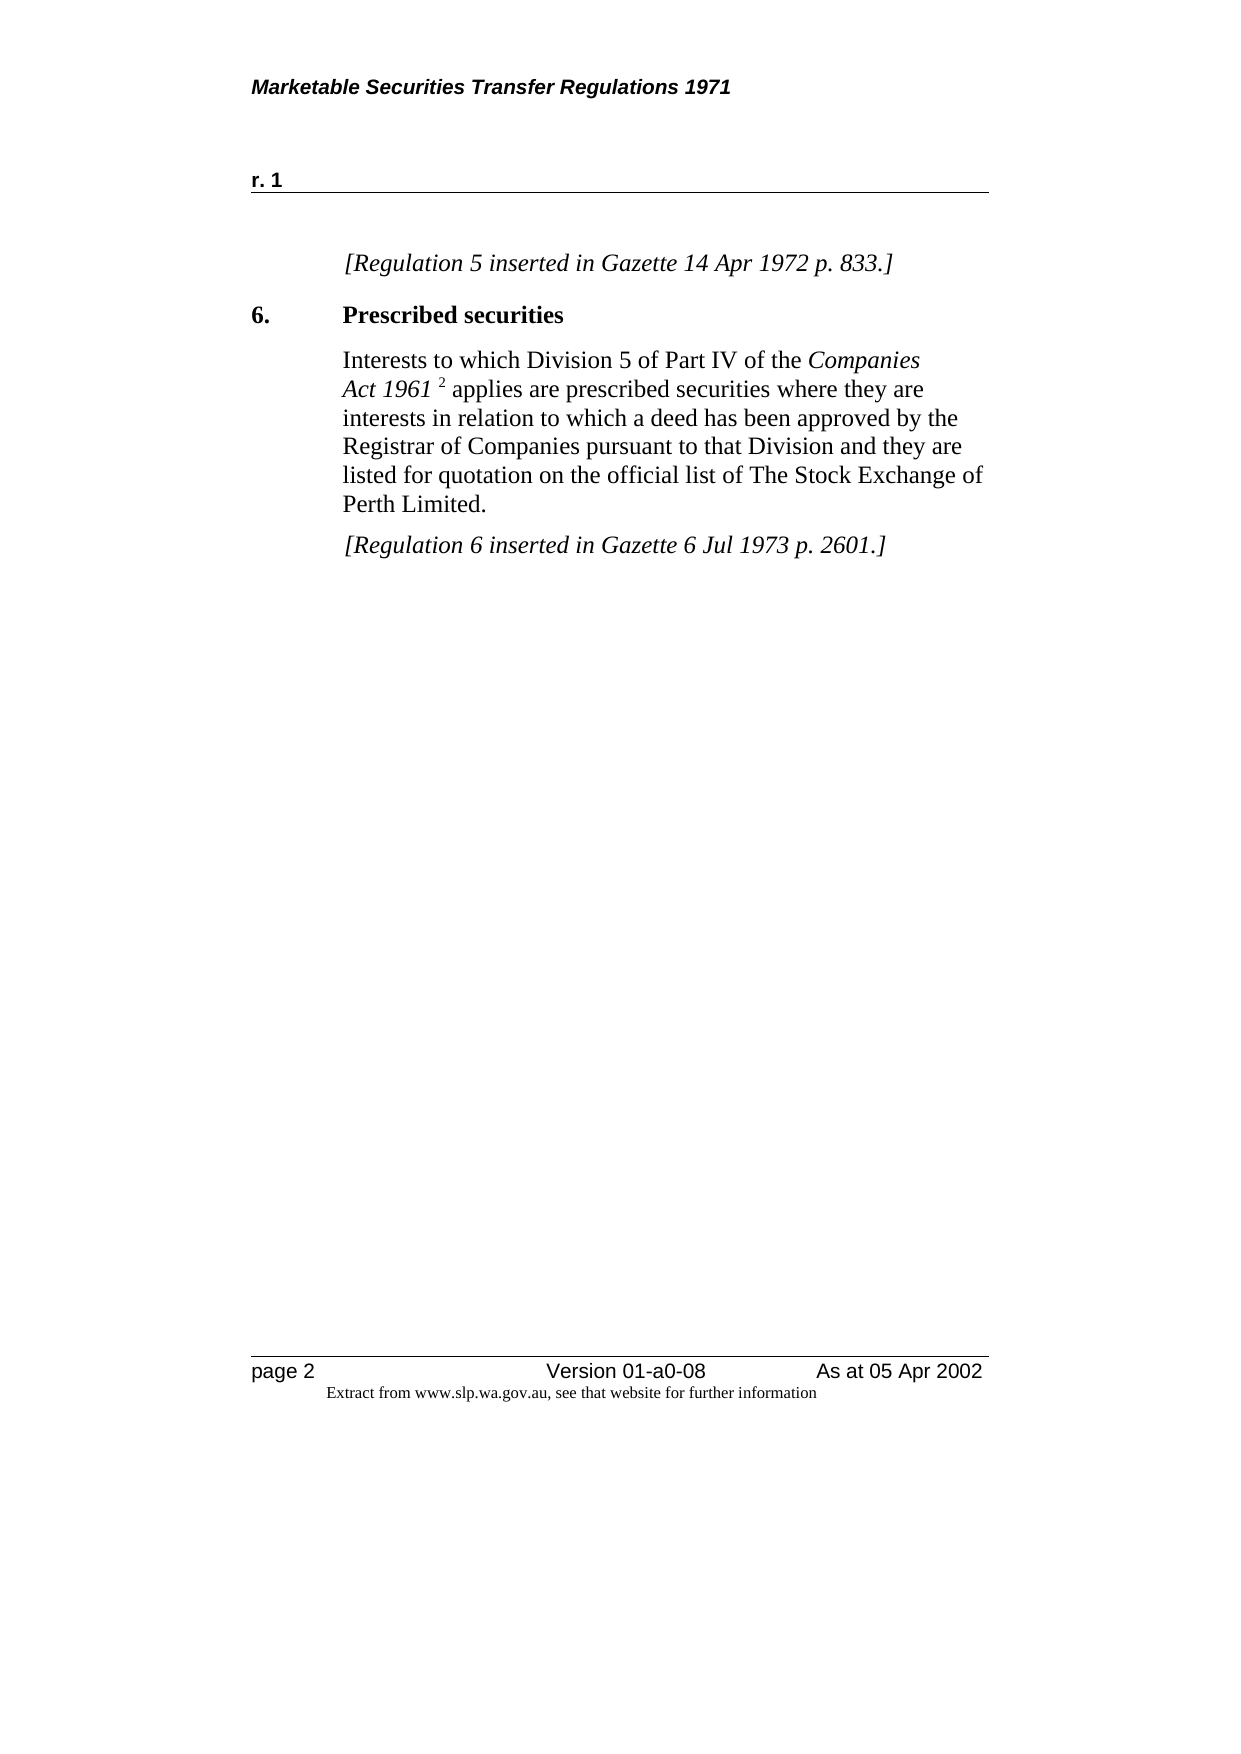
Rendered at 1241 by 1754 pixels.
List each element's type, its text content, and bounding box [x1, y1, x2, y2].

subtitle 6. Prescribed securities [251, 300, 989, 328]
text [Regulation 6 inserted in Gazette 6 Jul 1973 p. 2601.] [251, 530, 989, 559]
text Interests to which Division 5 of Part IV of the Companies Act 1961 2 applies are prescribed securities where they are interests in relation to which a deed has been approved by the Registrar of Companies pursuant to that Division and they are listed for quotation on the official list of The Stock Exchange of Perth Limited. [251, 345, 989, 518]
text [Regulation 5 inserted in Gazette 14 Apr 1972 p. 833.] [251, 248, 989, 277]
